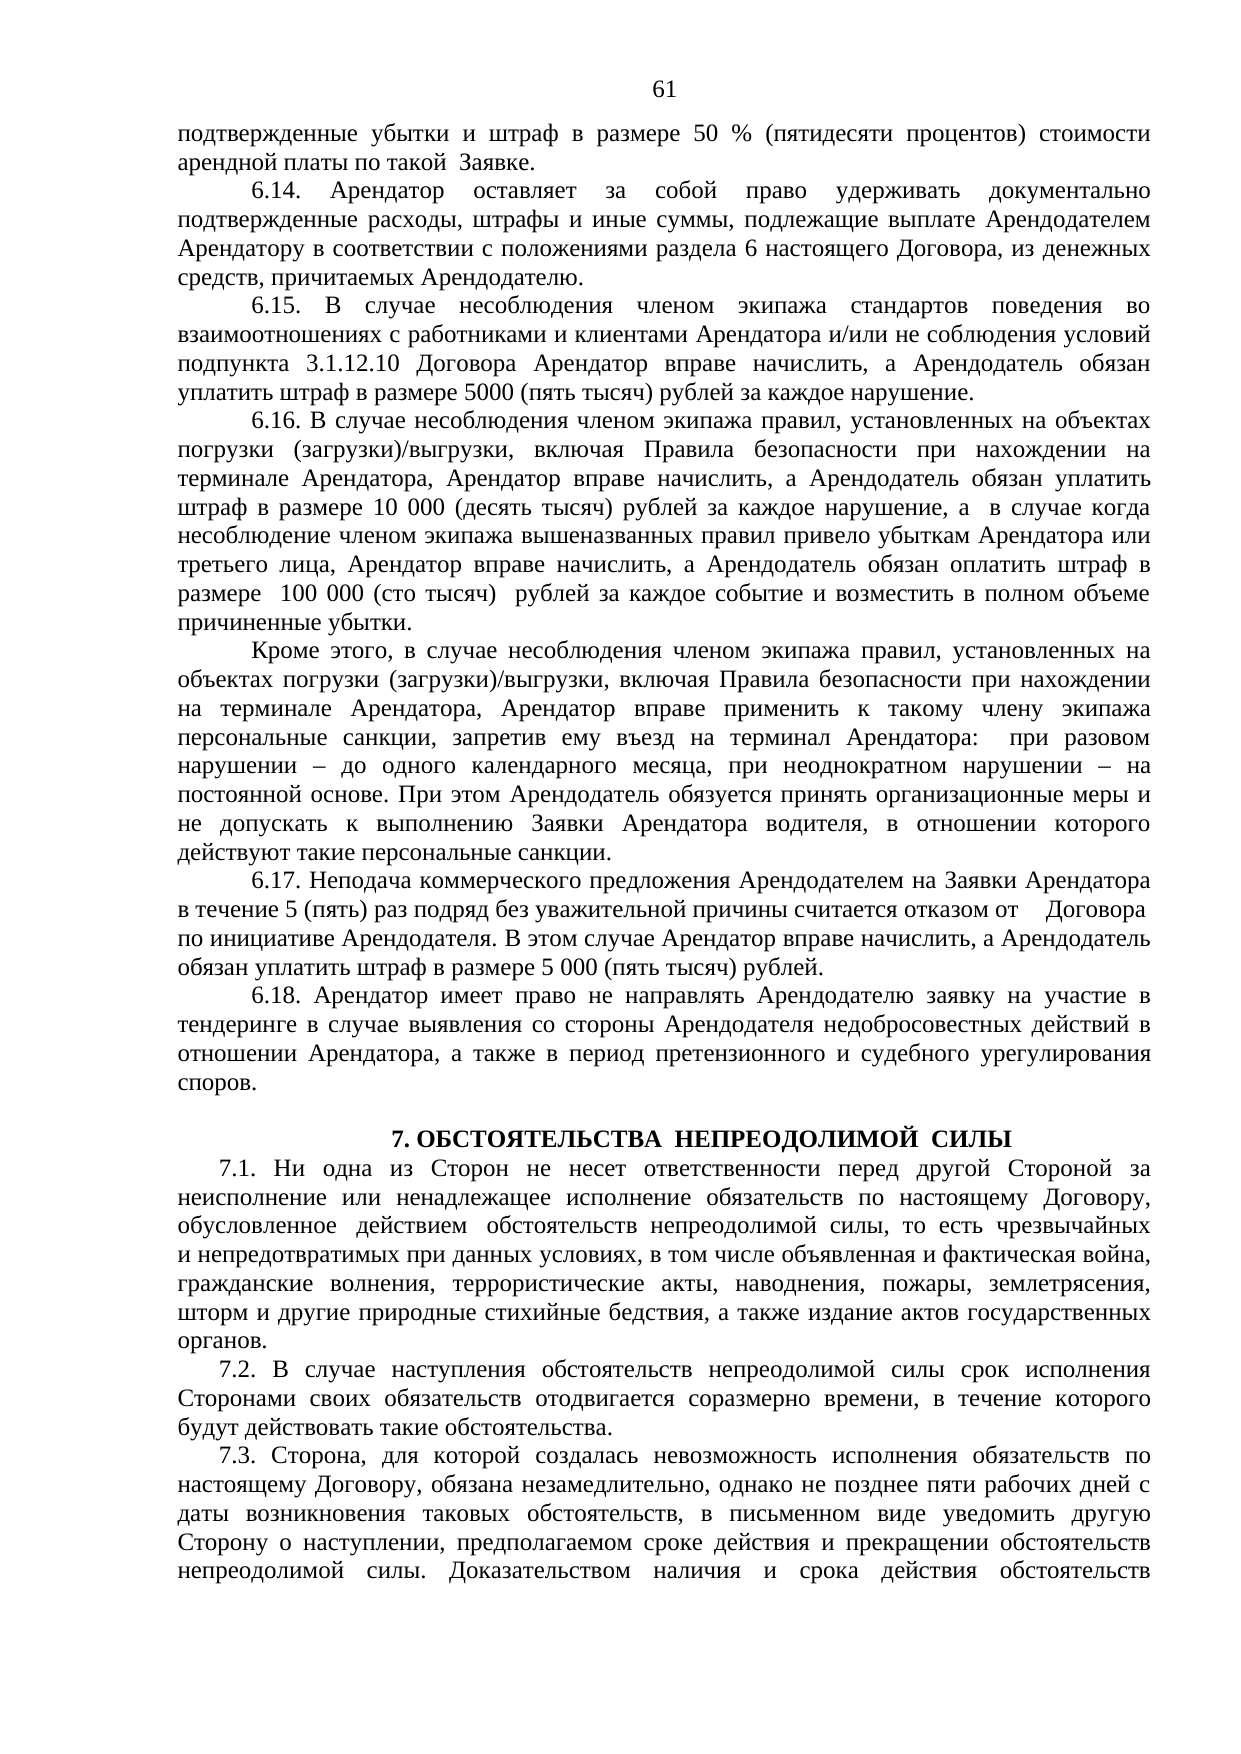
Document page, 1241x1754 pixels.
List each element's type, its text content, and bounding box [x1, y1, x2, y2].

text 6.16. В случае несоблюдения членом экипажа правил, установленных на объектах погрузки (загрузки)/выгрузки, включая Правила безопасности при нахождении на терминале Арендатора, Арендатор вправе начислить, а Арендодатель обязан уплатить штраф в размере 10 000 (десять тысяч) рублей за каждое нарушение, а в случае когда несоблюдение членом экипажа вышеназванных правил привело убыткам Арендатора или третьего лица, Арендатор вправе начислить, а Арендодатель обязан оплатить штраф в размере 100 000 (сто тысяч) рублей за каждое событие и возместить в полном объеме причиненные убытки. [177, 406, 1152, 636]
text 6.18. Арендатор имеет право не направлять Арендодателю заявку на участие в тендеринге в случае выявления со стороны Арендодателя недобросовестных действий в отношении Арендатора, а также в период претензионного и судебного урегулирования споров. [177, 981, 1152, 1096]
text 6.15. В случае несоблюдения членом экипажа стандартов поведения во взаимоотношениях с работниками и клиентами Арендатора и/или не соблюдения условий подпункта 3.1.12.10 Договора Арендатор вправе начислить, а Арендодатель обязан уплатить штраф в размере 5000 (пять тысяч) рублей за каждое нарушение. [177, 291, 1152, 406]
text 7. ОБСТОЯТЕЛЬСТВА НЕПРЕОДОЛИМОЙ СИЛЫ [177, 1124, 1152, 1153]
text 6.17. Неподача коммерческого предложения Арендодателем на Заявки Арендатора в течение 5 (пять) раз подряд без уважительной причины считается отказом от Договора по инициативе Арендодателя. В этом случае Арендатор вправе начислить, а Арендодатель обязан уплатить штраф в размере 5 000 (пять тысяч) рублей. [177, 866, 1152, 981]
text 7.2. В случае наступления обстоятельств непреодолимой силы срок исполнения Сторонами своих обязательств отодвигается соразмерно времени, в течение которого будут действовать такие обстоятельства. [177, 1354, 1152, 1441]
text Кроме этого, в случае несоблюдения членом экипажа правил, установленных на объектах погрузки (загрузки)/выгрузки, включая Правила безопасности при нахождении на терминале Арендатора, Арендатор вправе применить к такому члену экипажа персональные санкции, запретив ему въезд на терминал Арендатора: при разовом нарушении – до одного календарного месяца, при неоднократном нарушении – на постоянной основе. При этом Арендодатель обязуется принять организационные меры и не допускать к выполнению Заявки Арендатора водителя, в отношении которого действуют такие персональные санкции. [177, 636, 1152, 866]
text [177, 118, 1152, 176]
text 7.1. Ни одна из Сторон не несет ответственности перед другой Стороной за неисполнение или ненадлежащее исполнение обязательств по настоящему Договору, обусловленное действием обстоятельств непреодолимой силы, то есть чрезвычайных и непредотвратимых при данных условиях, в том числе объявленная и фактическая война, гражданские волнения, террористические акты, наводнения, пожары, землетрясения, шторм и другие природные стихийные бедствия, а также издание актов государственных органов. [177, 1153, 1152, 1354]
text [177, 1441, 1152, 1584]
text 6.14. Арендатор оставляет за собой право удерживать документально подтвержденные расходы, штрафы и иные суммы, подлежащие выплате Арендодателем Арендатору в соответствии с положениями раздела 6 настоящего Договора, из денежных средств, причитаемых Арендодателю. [177, 176, 1152, 291]
